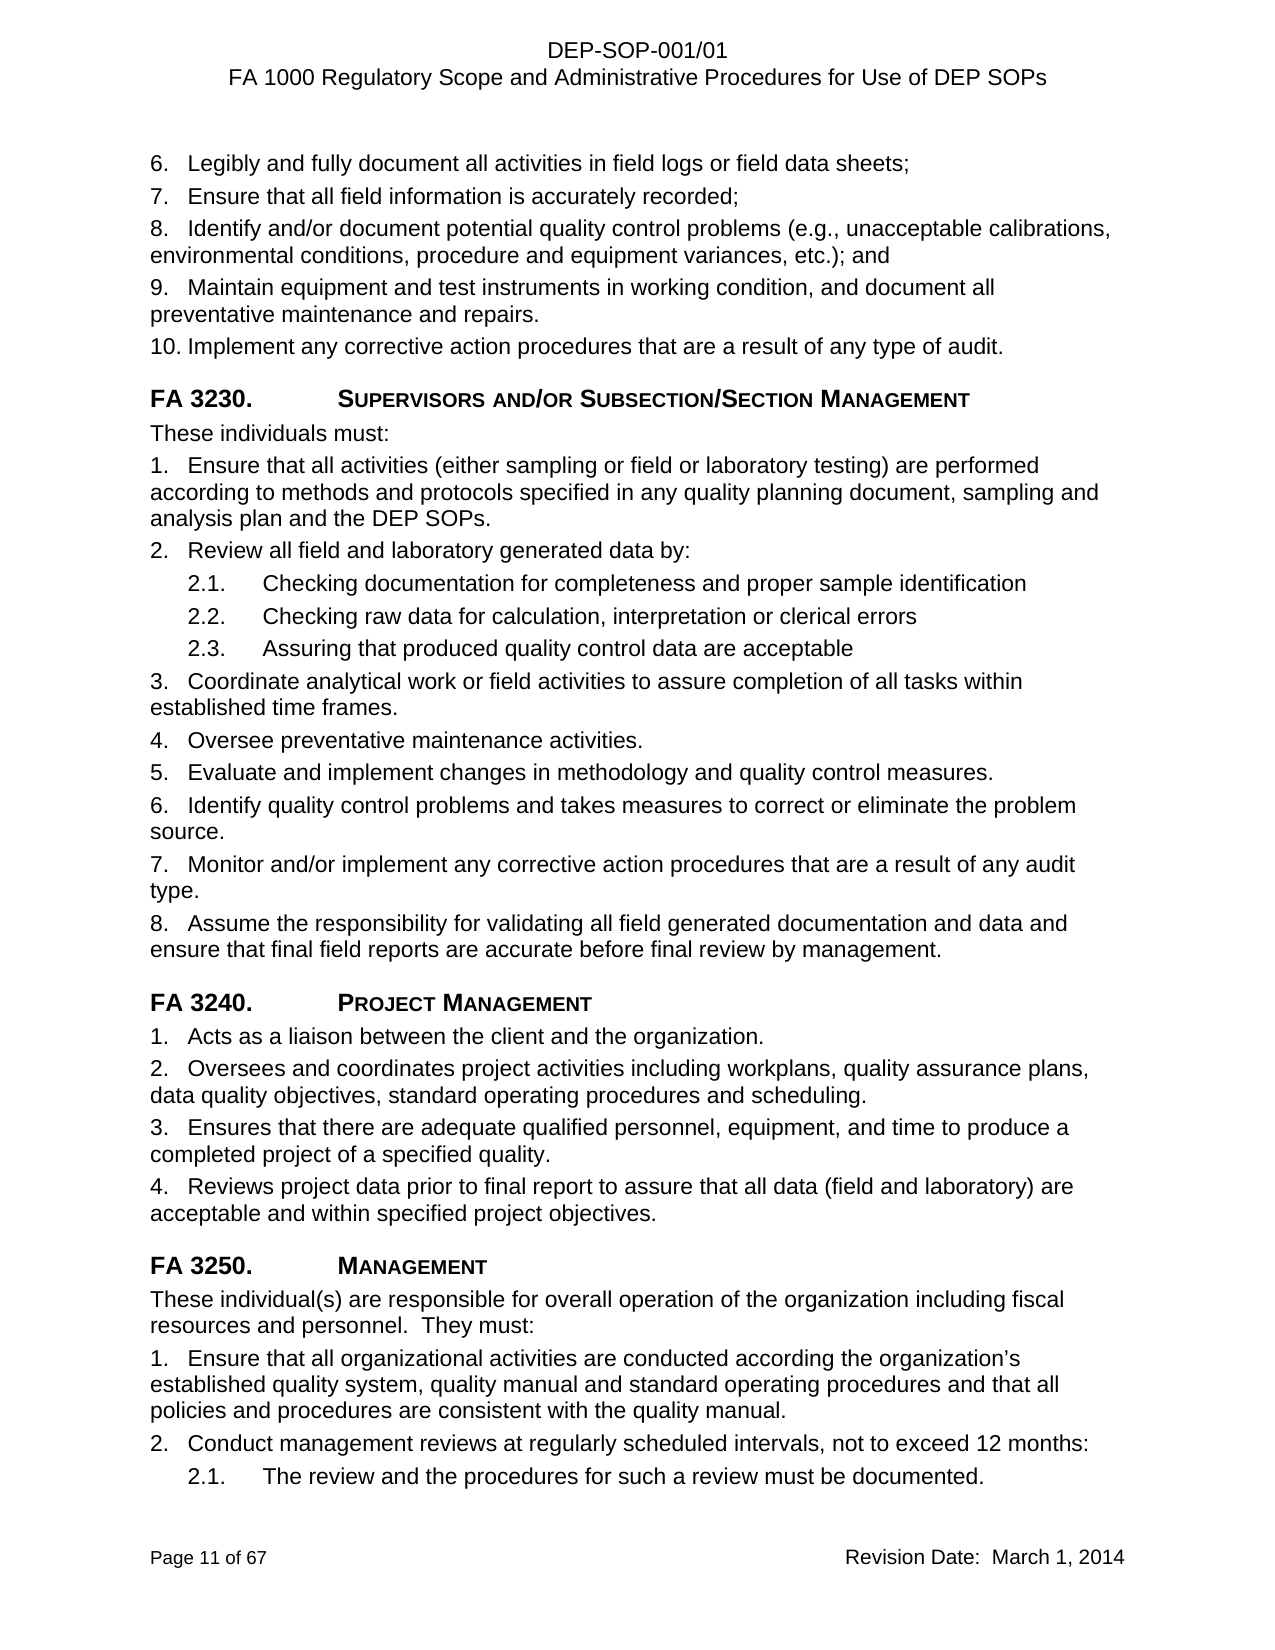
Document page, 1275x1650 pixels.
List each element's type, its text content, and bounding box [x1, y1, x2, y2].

text These individuals must: [150, 419, 1125, 446]
subtitle Checking documentation for completeness and proper sample identification [187, 570, 1125, 596]
subtitle The review and the procedures for such a review must be documented. [187, 1463, 1125, 1489]
subtitle Monitor and/or implement any corrective action procedures that are a result of any audit type. [150, 851, 1125, 904]
subtitle Ensure that all organizational activities are conducted according the organization’s established quality system, quality manual and standard operating procedures and that all policies and procedures are consistent with the quality manual. [150, 1345, 1125, 1424]
subtitle Acts as a liaison between the client and the organization. [150, 1023, 1125, 1049]
subtitle Coordinate analytical work or field activities to assure completion of all tasks within established time frames. [150, 668, 1125, 721]
subtitle Identify quality control problems and takes measures to correct or eliminate the problem source. [150, 792, 1125, 845]
subtitle Evaluate and implement changes in methodology and quality control measures. [150, 759, 1125, 786]
subtitle Ensures that there are adequate qualified personnel, equipment, and time to produce a completed project of a specified quality. [150, 1114, 1125, 1167]
subtitle Checking raw data for calculation, interpretation or clerical errors [187, 603, 1125, 629]
subtitle Supervisors and/or Subsection/Section Management [150, 384, 1125, 413]
subtitle Implement any corrective action procedures that are a result of any type of audit. [150, 333, 1125, 359]
subtitle Oversee preventative maintenance activities. [150, 727, 1125, 753]
subtitle Reviews project data prior to final report to assure that all data (field and laboratory) are acceptable and within specified project objectives. [150, 1173, 1125, 1226]
subtitle Assuring that produced quality control data are acceptable [187, 635, 1125, 662]
subtitle Maintain equipment and test instruments in working condition, and document all preventative maintenance and repairs. [150, 274, 1125, 327]
subtitle Assume the responsibility for validating all field generated documentation and data and ensure that final field reports are accurate before final review by management. [150, 910, 1125, 963]
subtitle Identify and/or document potential quality control problems (e.g., unacceptable calibrations, environmental conditions, procedure and equipment variances, etc.); and [150, 215, 1125, 268]
subtitle Project Management [150, 988, 1125, 1016]
subtitle Legibly and fully document all activities in field logs or field data sheets; [150, 150, 1125, 176]
subtitle Oversees and coordinates project activities including workplans, quality assurance plans, data quality objectives, standard operating procedures and scheduling. [150, 1055, 1125, 1108]
subtitle Ensure that all activities (either sampling or field or laboratory ing) are performed according to methods and protocols specified in any quality planning document, sampling and analysis plan and the DEP SOPs. [150, 452, 1125, 531]
subtitle Review all field and laboratory generated data by: [150, 537, 1125, 564]
subtitle Management [150, 1251, 1125, 1279]
text These individual(s) are responsible for overall operation of the organization including fiscal resources and personnel. They must: [150, 1286, 1125, 1338]
subtitle Ensure that all field information is accurately recorded; [150, 183, 1125, 209]
subtitle Conduct management reviews at regularly scheduled intervals, not to exceed 12 months: [150, 1430, 1125, 1456]
